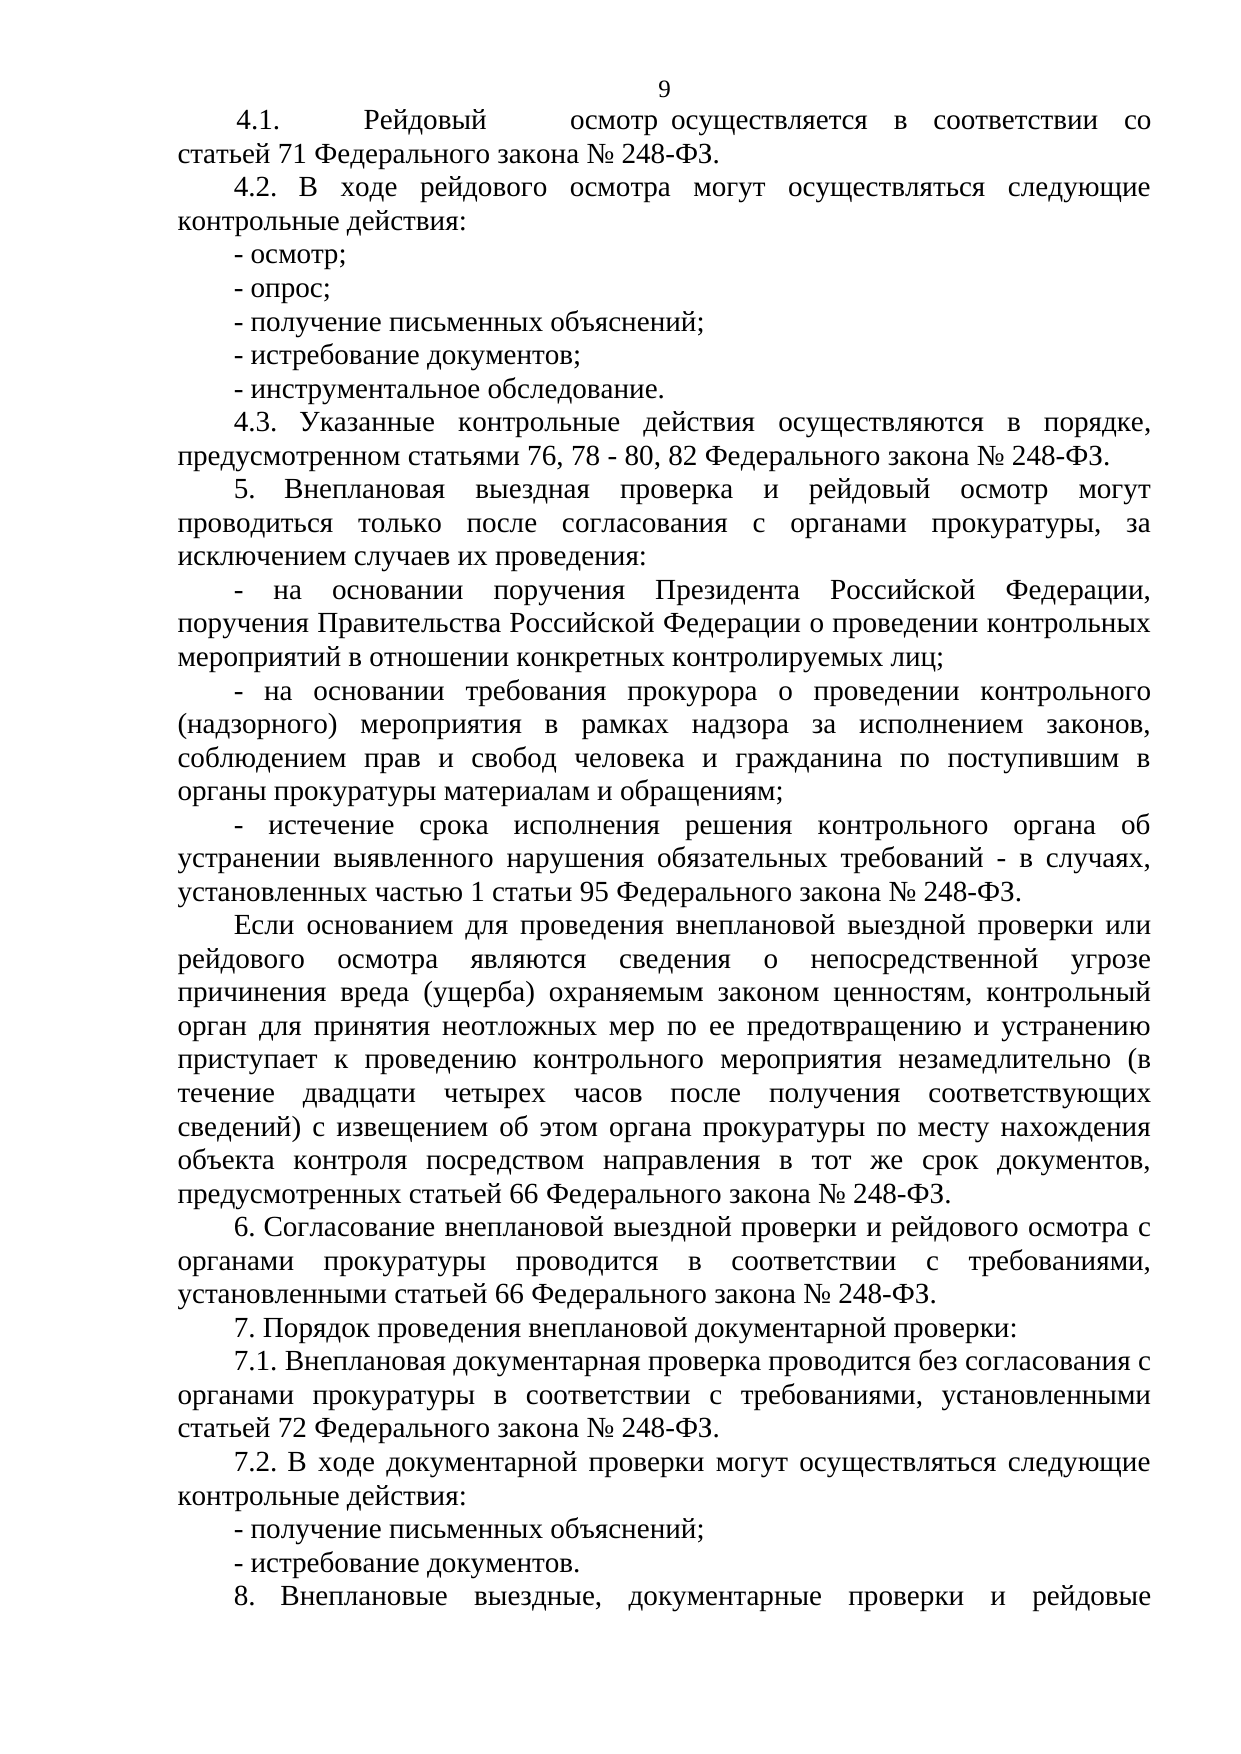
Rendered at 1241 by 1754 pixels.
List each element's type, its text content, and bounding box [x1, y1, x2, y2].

text 7.1. Внеплановая документарная проверка проводится без согласования с органами прокуратуры в соответствии с требованиями, установленными статьей 72 Федерального закона № 248-ФЗ. [177, 1343, 1152, 1444]
text 4.2. В ходе рейдового осмотра могут осуществляться следующие контрольные действия: [177, 169, 1152, 237]
text 7.2. В ходе документарной проверки могут осуществляться следующие контрольные действия: [177, 1444, 1152, 1511]
text 4.1. Рейдовый осмотр осуществляется в соответствии со статьей 71 Федерального закона № 248-ФЗ. [177, 102, 1152, 169]
text 6. Согласование внеплановой выездной проверки и рейдового осмотра с органами прокуратуры проводится в соответствии с требованиями, установленными статьей 66 Федерального закона № 248-ФЗ. [177, 1209, 1152, 1310]
text - истечение срока исполнения решения контрольного органа об устранении выявленного нарушения обязательных требований - в случаях, установленных частью 1 статьи 95 Федерального закона № 248-ФЗ. [177, 807, 1152, 907]
text 5. Внеплановая выездная проверка и рейдовый осмотр могут проводиться только после согласования с органами прокуратуры, за исключением случаев их проведения: [177, 471, 1152, 572]
text - на основании требования прокурора о проведении контрольного (надзорного) мероприятия в рамках надзора за исполнением законов, соблюдением прав и свобод человека и гражданина по поступившим в органы прокуратуры материалам и обращениям; [177, 673, 1152, 807]
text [177, 1578, 1152, 1612]
text - получение письменных объяснений; [177, 304, 1152, 337]
text Если основанием для проведения внеплановой выездной проверки или рейдового осмотра являются сведения о непосредственной угрозе причинения вреда (ущерба) охраняемым законом ценностям, контрольный орган для принятия неотложных мер по ее предотвращению и устранению приступает к проведению контрольного мероприятия незамедлительно (в течение двадцати четырех часов после получения соответствующих сведений) с извещением об этом органа прокуратуры по месту нахождения объекта контроля посредством направления в тот же срок документов, предусмотренных статьей 66 Федерального закона № 248-ФЗ. [177, 907, 1152, 1209]
text - инструментальное обследование. [177, 371, 1152, 404]
text - на основании поручения Президента Российской Федерации, поручения Правительства Российской Федерации о проведении контрольных мероприятий в отношении конкретных контролируемых лиц; [177, 572, 1152, 673]
text - истребование документов; [177, 337, 1152, 371]
text 7. Порядок проведения внеплановой документарной проверки: [177, 1310, 1152, 1343]
text - осмотр; [177, 237, 1152, 270]
text - истребование документов. [177, 1545, 1152, 1578]
text - получение письменных объяснений; [177, 1511, 1152, 1545]
text - опрос; [177, 270, 1152, 304]
text 4.3. Указанные контрольные действия осуществляются в порядке, предусмотренном статьями 76, 78 - 80, 82 Федерального закона № 248-ФЗ. [177, 404, 1152, 471]
